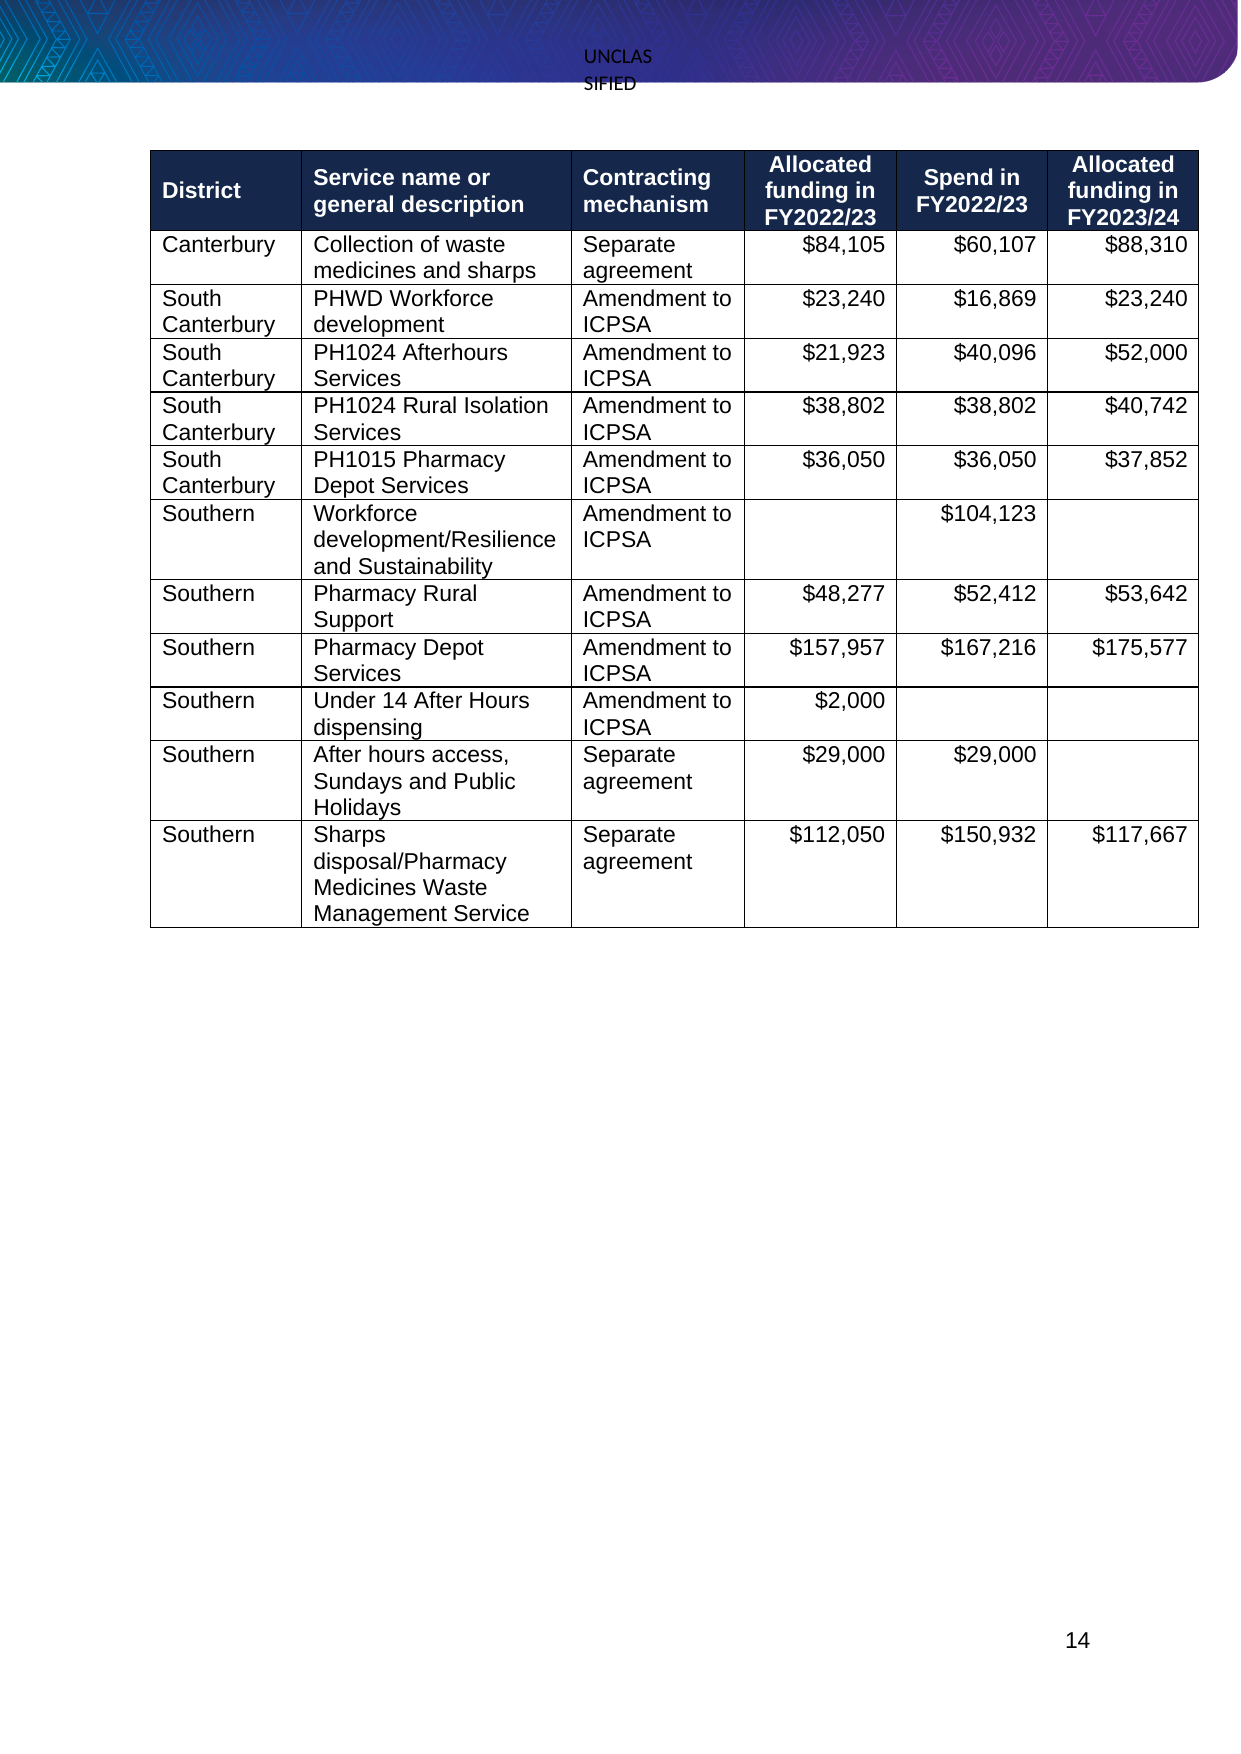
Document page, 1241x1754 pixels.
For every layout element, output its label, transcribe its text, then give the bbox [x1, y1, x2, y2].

table_cell [1048, 688, 1198, 740]
table_header District [151, 151, 301, 230]
table_cell $52,412 [897, 580, 1047, 633]
table_cell $29,000 [745, 741, 896, 820]
table_cell Southern [151, 500, 301, 579]
table_cell $117,667 [1048, 821, 1198, 927]
table_cell $150,932 [897, 821, 1047, 927]
table_cell Amendment to ICPSA [572, 688, 744, 740]
table_cell $84,105 [745, 231, 896, 284]
table_cell [1048, 500, 1198, 579]
table_cell $48,277 [745, 580, 896, 633]
picture [0, 0, 1238, 154]
table_cell $175,577 [1048, 634, 1198, 686]
table_cell Amendment to ICPSA [572, 285, 744, 338]
table_cell Southern [151, 580, 301, 633]
table_header Contracting mechanism [572, 151, 744, 230]
table_cell South Canterbury [151, 339, 301, 391]
table_cell Pharmacy Depot Services [302, 634, 571, 686]
table_cell $36,050 [745, 446, 896, 499]
table_cell Canterbury [151, 231, 301, 284]
table_cell PH1015 Pharmacy Depot Services [302, 446, 571, 499]
table_cell Southern [151, 634, 301, 686]
table_header Allocated funding in FY2022/23 [745, 151, 896, 230]
table_cell $40,742 [1048, 393, 1198, 445]
table_cell $60,107 [897, 231, 1047, 284]
table_cell Amendment to ICPSA [572, 500, 744, 579]
table_cell $52,000 [1048, 339, 1198, 391]
table_cell [745, 500, 896, 579]
table_cell $157,957 [745, 634, 896, 686]
table_cell [897, 688, 1047, 740]
table_cell Amendment to ICPSA [572, 580, 744, 633]
table_cell $23,240 [1048, 285, 1198, 338]
table_cell PHWD Workforce development [302, 285, 571, 338]
table_cell $38,802 [897, 393, 1047, 445]
table_cell After hours access, Sundays and Public Holidays [302, 741, 571, 820]
table_cell Under 14 After Hours dispensing [302, 688, 571, 740]
table_cell $88,310 [1048, 231, 1198, 284]
table_cell $53,642 [1048, 580, 1198, 633]
table_cell $104,123 [897, 500, 1047, 579]
table_cell South Canterbury [151, 285, 301, 338]
table_cell South Canterbury [151, 393, 301, 445]
table_header Service name or general description [302, 151, 571, 230]
table_cell Amendment to ICPSA [572, 339, 744, 391]
table_cell $23,240 [745, 285, 896, 338]
table_cell Amendment to ICPSA [572, 446, 744, 499]
table_cell $16,869 [897, 285, 1047, 338]
table_cell $21,923 [745, 339, 896, 391]
table_cell Amendment to ICPSA [572, 393, 744, 445]
table_cell Separate agreement [572, 231, 744, 284]
table_cell $167,216 [897, 634, 1047, 686]
table_cell Southern [151, 688, 301, 740]
table_cell [1048, 741, 1198, 820]
table_cell Collection of waste medicines and sharps [302, 231, 571, 284]
table_header Allocated funding in FY2023/24 [1048, 151, 1198, 230]
table_cell $29,000 [897, 741, 1047, 820]
table_cell PH1024 Afterhours Services [302, 339, 571, 391]
table_cell South Canterbury [151, 446, 301, 499]
table_cell $2,000 [745, 688, 896, 740]
table_cell Separate agreement [572, 741, 744, 820]
table_header Spend in FY2022/23 [897, 151, 1047, 230]
table_cell $112,050 [745, 821, 896, 927]
table_cell PH1024 Rural Isolation Services [302, 393, 571, 445]
table_cell Southern [151, 821, 301, 927]
table_cell Workforce development/Resilience and Sustainability [302, 500, 571, 579]
table_cell Sharps disposal/Pharmacy Medicines Waste Management Service [302, 821, 571, 927]
table_cell Pharmacy Rural Support [302, 580, 571, 633]
table_cell $38,802 [745, 393, 896, 445]
table_cell $37,852 [1048, 446, 1198, 499]
table_cell Separate agreement [572, 821, 744, 927]
table_cell $40,096 [897, 339, 1047, 391]
table_cell $36,050 [897, 446, 1047, 499]
table_cell Southern [151, 741, 301, 820]
table_cell Amendment to ICPSA [572, 634, 744, 686]
